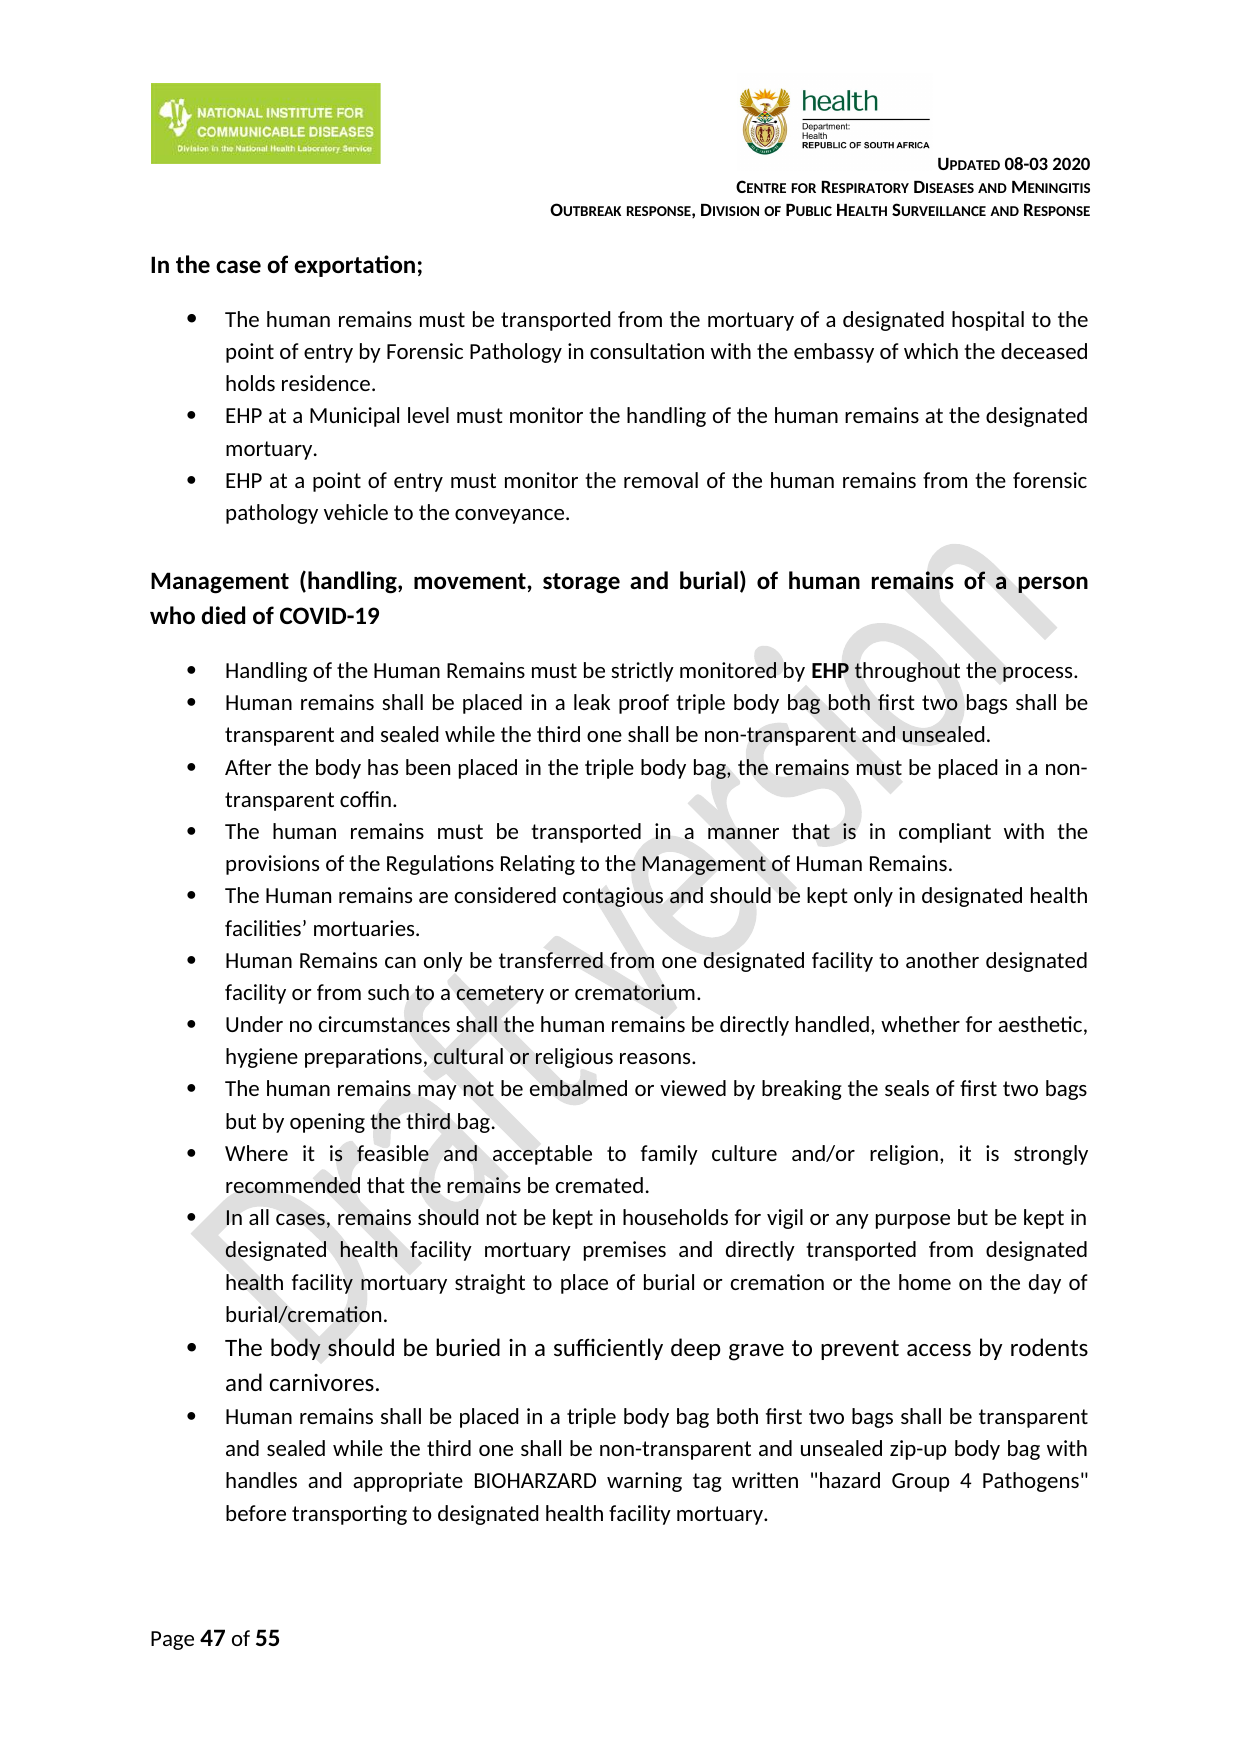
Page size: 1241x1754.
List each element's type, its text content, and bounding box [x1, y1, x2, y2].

list The human remains may not be embalmed or viewed by breaking the seals of first two bags but by opening the third bag. [187, 1074, 1090, 1135]
list EHP at a Municipal level must monitor the handling of the human remains at the designated mortuary. [187, 402, 1090, 462]
list Human Remains can only be transferred from one designated facility to another designated facility or from such to a cemetery or crematorium. [187, 946, 1090, 1006]
list Under no circumstances shall the human remains be directly handled, whether for aesthetic, hygiene preparations, cultural or religious reasons. [187, 1010, 1090, 1070]
list In all cases, remains should not be kept in households for vigil or any purpose but be kept in designated health facility mortuary premises and directly transported from designated health facility mortuary straight to place of burial or cremation or the home on the day of burial/cremation. [187, 1203, 1090, 1328]
list The human remains must be transported from the mortuary of a designated hospital to the point of entry by Forensic Pathology in consultation with the embassy of which the deceased holds residence. [187, 305, 1090, 397]
list After the body has been placed in the triple body bag, the remains must be placed in a non-transparent coffin. [187, 753, 1090, 813]
text In the case of exportation; [150, 249, 1090, 280]
list The human remains must be transported in a manner that is in compliant with the provisions of the Regulations Relating to the Management of Human Remains. [187, 817, 1090, 877]
list Where it is feasible and acceptable to family culture and/or religion, it is strongly recommended that the remains be cremated. [187, 1139, 1090, 1199]
picture [151, 83, 381, 164]
list Human remains shall be placed in a triple body bag both first two bags shall be transparent and sealed while the third one shall be non-transparent and unsealed zip-up body bag with handles and appropriate BIOHARZARD warning tag written "hazard Group 4 Pathogens" before transporting to designated health facility mortuary. [187, 1402, 1090, 1527]
list Handling of the Human Remains must be strictly monitored by EHP throughout the process. [187, 656, 1090, 684]
list EHP at a point of entry must monitor the removal of the human remains from the forensic pathology vehicle to the conveyance. [187, 466, 1090, 526]
text Management (handling, movement, storage and burial) of human remains of a person who died of COVID-19 [150, 565, 1090, 631]
list The Human remains are considered contagious and should be kept only in designated health facilities’ mortuaries. [187, 881, 1090, 942]
list The body should be buried in a sufficiently deep grave to prevent access by rodents and carnivores. [187, 1332, 1090, 1398]
picture [737, 73, 933, 171]
list Human remains shall be placed in a leak proof triple body bag both first two bags shall be transparent and sealed while the third one shall be non-transparent and unsealed. [187, 688, 1090, 748]
